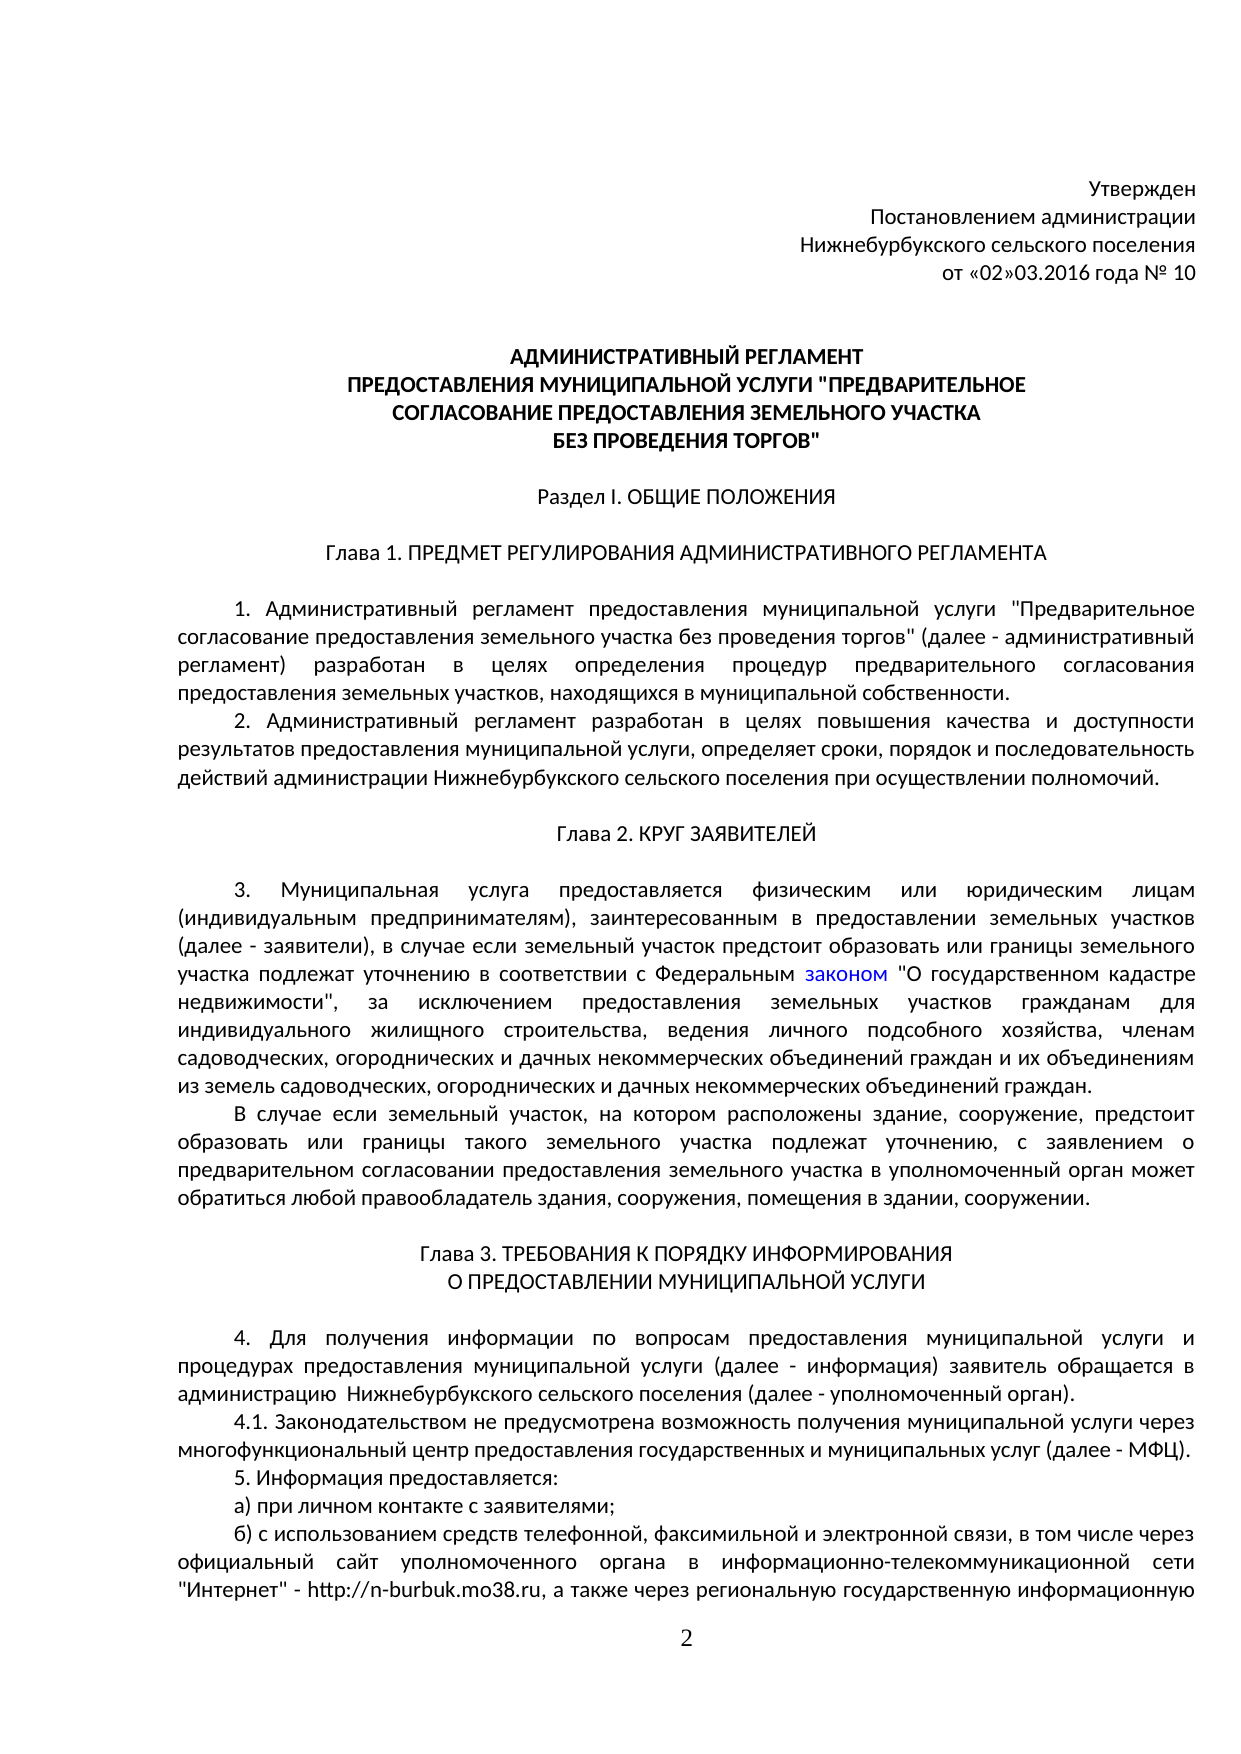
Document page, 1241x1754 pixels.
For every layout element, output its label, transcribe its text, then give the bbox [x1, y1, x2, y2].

title БЕЗ ПРОВЕДЕНИЯ ТОРГОВ" [177, 426, 1196, 454]
title СОГЛАСОВАНИЕ ПРЕДОСТАВЛЕНИЯ ЗЕМЕЛЬНОГО УЧАСТКА [177, 398, 1196, 426]
text 3. Муниципальная услуга предоставляется физическим или юридическим лицам (индивидуальным предпринимателям), заинтересованным в предоставлении земельных участков (далее - заявители), в случае если земельный участок предстоит образовать или границы земельного участка подлежат уточнению в соответствии с Федеральным законом "О государственном кадастре недвижимости", за исключением предоставления земельных участков гражданам для индивидуального жилищного строительства, ведения личного подсобного хозяйства, членам садоводческих, огороднических и дачных некоммерческих объединений граждан и их объединениям из земель садоводческих, огороднических и дачных некоммерческих объединений граждан. [177, 875, 1196, 1099]
text 1. Административный регламент предоставления муниципальной услуги "Предварительное согласование предоставления земельного участка без проведения торгов" (далее - административный регламент) разработан в целях определения процедур предварительного согласования предоставления земельных участков, находящихся в муниципальной собственности. [177, 594, 1196, 707]
text 5. Информация предоставляется: [177, 1463, 1196, 1491]
text Глава 1. ПРЕДМЕТ РЕГУЛИРОВАНИЯ АДМИНИСТРАТИВНОГО РЕГЛАМЕНТА [177, 538, 1196, 566]
title АДМИНИСТРАТИВНЫЙ РЕГЛАМЕНТ [177, 342, 1196, 370]
text а) при личном контакте с заявителями; [177, 1491, 1196, 1519]
text 4. Для получения информации по вопросам предоставления муниципальной услуги и процедурах предоставления муниципальной услуги (далее - информация) заявитель обращается в администрацию Нижнебурбукского сельского поселения (далее - уполномоченный орган). [177, 1323, 1196, 1407]
text от «02»03.2016 года № 10 [177, 258, 1196, 286]
text В случае если земельный участок, на котором расположены здание, сооружение, предстоит образовать или границы такого земельного участка подлежат уточнению, с заявлением о предварительном согласовании предоставления земельного участка в уполномоченный орган может обратиться любой правообладатель здания, сооружения, помещения в здании, сооружении. [177, 1099, 1196, 1211]
text 4.1. Законодательством не предусмотрена возможность получения муниципальной услуги через многофункциональный центр предоставления государственных и муниципальных услуг (далее - МФЦ). [177, 1407, 1196, 1463]
text Глава 2. КРУГ ЗАЯВИТЕЛЕЙ [177, 819, 1196, 847]
text Постановлением администрации [177, 202, 1196, 230]
text 2. Административный регламент разработан в целях повышения качества и доступности результатов предоставления муниципальной услуги, определяет сроки, порядок и последовательность действий администрации Нижнебурбукского сельского поселения при осуществлении полномочий. [177, 707, 1196, 791]
title ПРЕДОСТАВЛЕНИЯ МУНИЦИПАЛЬНОЙ УСЛУГИ "ПРЕДВАРИТЕЛЬНОЕ [177, 370, 1196, 398]
text Утвержден [177, 174, 1196, 202]
text Нижнебурбукского сельского поселения [177, 230, 1196, 258]
text Глава 3. ТРЕБОВАНИЯ К ПОРЯДКУ ИНФОРМИРОВАНИЯ [177, 1239, 1196, 1267]
text Раздел I. ОБЩИЕ ПОЛОЖЕНИЯ [177, 482, 1196, 510]
text О ПРЕДОСТАВЛЕНИИ МУНИЦИПАЛЬНОЙ УСЛУГИ [177, 1267, 1196, 1295]
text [177, 1519, 1196, 1603]
